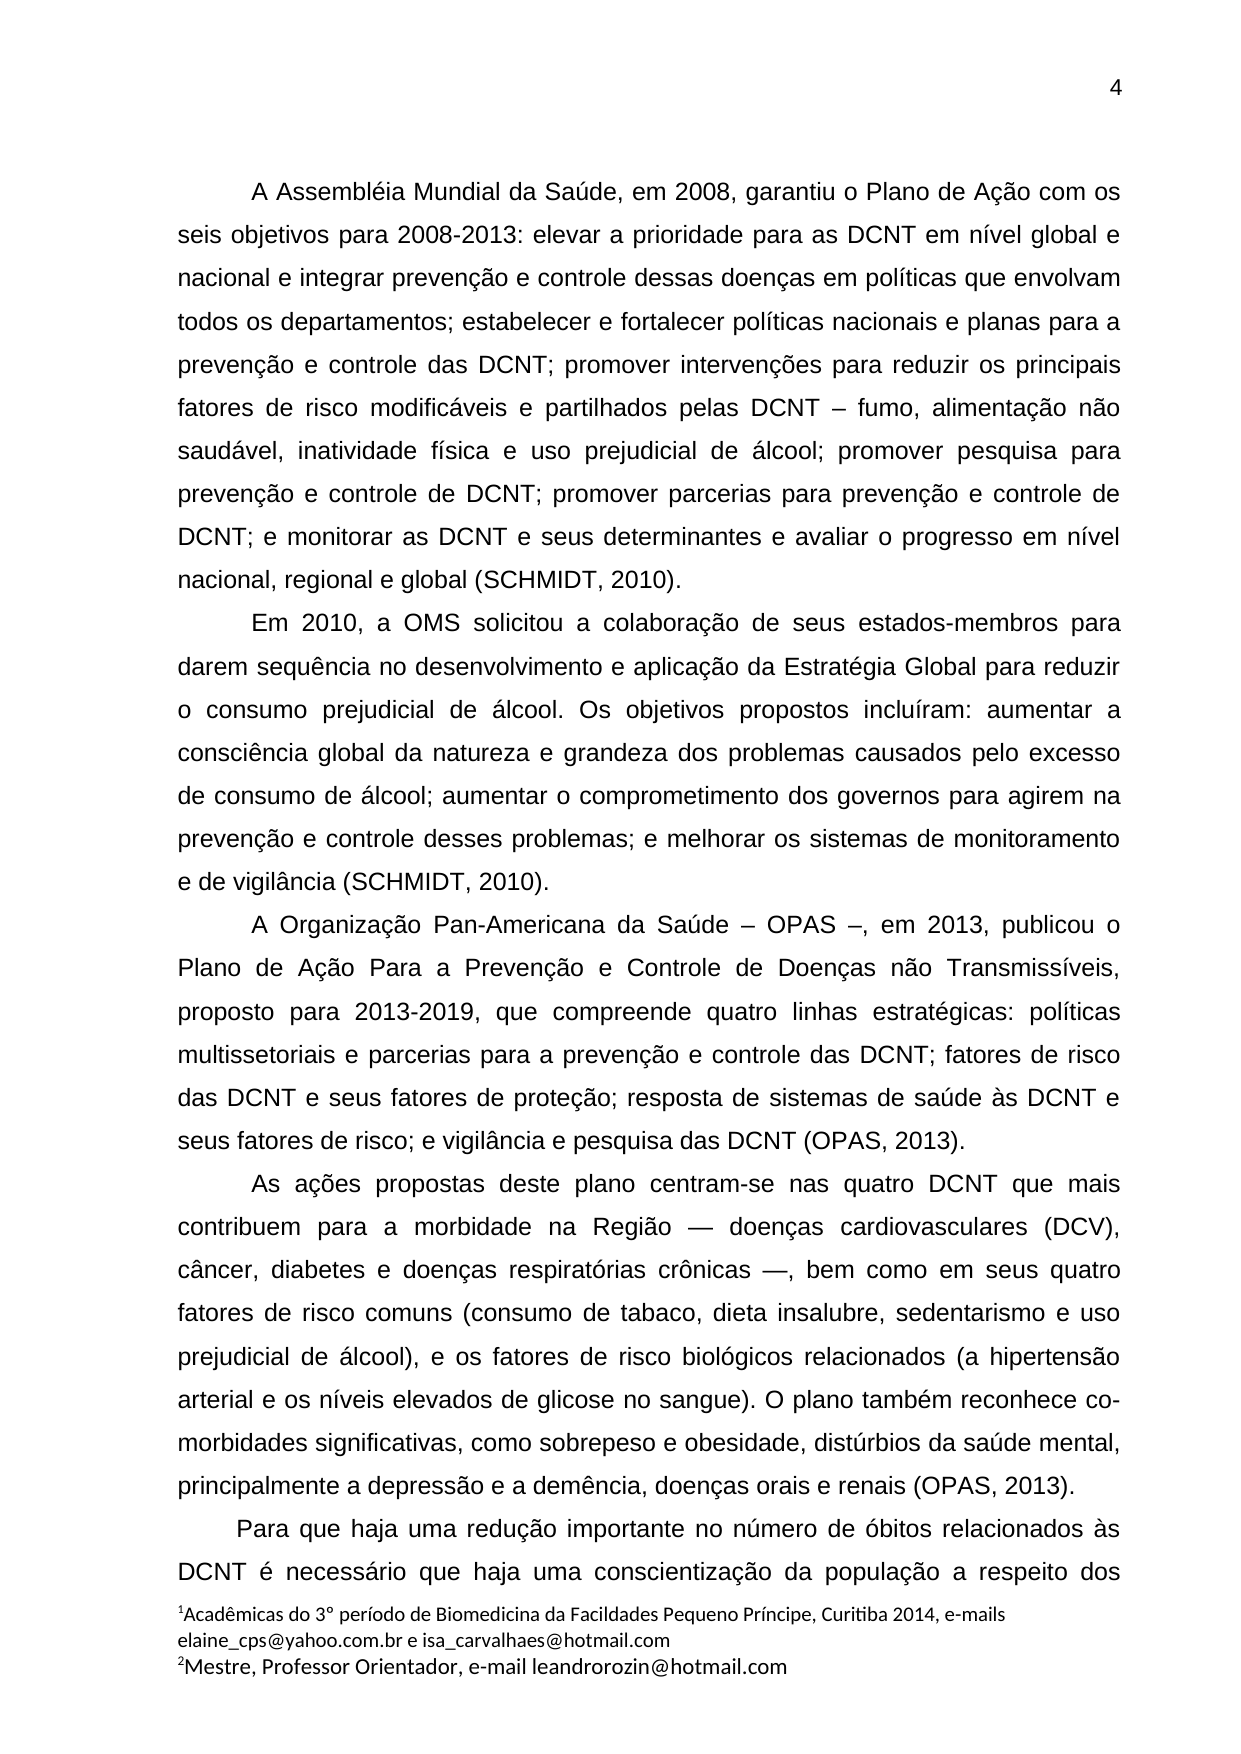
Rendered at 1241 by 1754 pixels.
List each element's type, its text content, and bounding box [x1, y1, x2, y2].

text Em 2010, a OMS solicitou a colaboração de seus estados-membros para darem sequência no desenvolvimento e aplicação da Estratégia Global para reduzir o consumo prejudicial de álcool. Os objetivos propostos incluíram: aumentar a consciência global da natureza e grandeza dos problemas causados pelo excesso de consumo de álcool; aumentar o comprometimento dos governos para agirem na prevenção e controle desses problemas; e melhorar os sistemas de monitoramento e de vigilância (SCHMIDT, 2010). [177, 608, 1122, 896]
text A Assembléia Mundial da Saúde, em 2008, garantiu o Plano de Ação com os seis objetivos para 2008-2013: elevar a prioridade para as DCNT em nível global e nacional e integrar prevenção e controle dessas doenças em políticas que envolvam todos os departamentos; estabelecer e fortalecer políticas nacionais e planas para a prevenção e controle das DCNT; promover intervenções para reduzir os principais fatores de risco modificáveis e partilhados pelas DCNT – fumo, alimentação não saudável, inatividade física e uso prejudicial de álcool; promover pesquisa para prevenção e controle de DCNT; promover parcerias para prevenção e controle de DCNT; e monitorar as DCNT e seus determinantes e avaliar o progresso em nível nacional, regional e global (SCHMIDT, 2010). [177, 177, 1122, 594]
text As ações propostas deste plano centram-se nas quatro DCNT que mais contribuem para a morbidade na Região — doenças cardiovasculares (DCV), câncer, diabetes e doenças respiratórias crônicas —, bem como em seus quatro fatores de risco comuns (consumo de tabaco, dieta insalubre, sedentarismo e uso prejudicial de álcool), e os fatores de risco biológicos relacionados (a hipertensão arterial e os níveis elevados de glicose no sangue). O plano também reconhece co-morbidades significativas, como sobrepeso e obesidade, distúrbios da saúde mental, principalmente a depressão e a demência, doenças orais e renais (OPAS, 2013). [177, 1169, 1122, 1500]
text A Organização Pan-Americana da Saúde – OPAS –, em 2013, publicou o Plano de Ação Para a Prevenção e Controle de Doenças não Transmissíveis, proposto para 2013-2019, que compreende quatro linhas estratégicas: políticas multissetoriais e parcerias para a prevenção e controle das DCNT; fatores de risco das DCNT e seus fatores de proteção; resposta de sistemas de saúde às DCNT e seus fatores de risco; e vigilância e pesquisa das DCNT (OPAS, 2013). [177, 910, 1122, 1155]
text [177, 1514, 1122, 1586]
